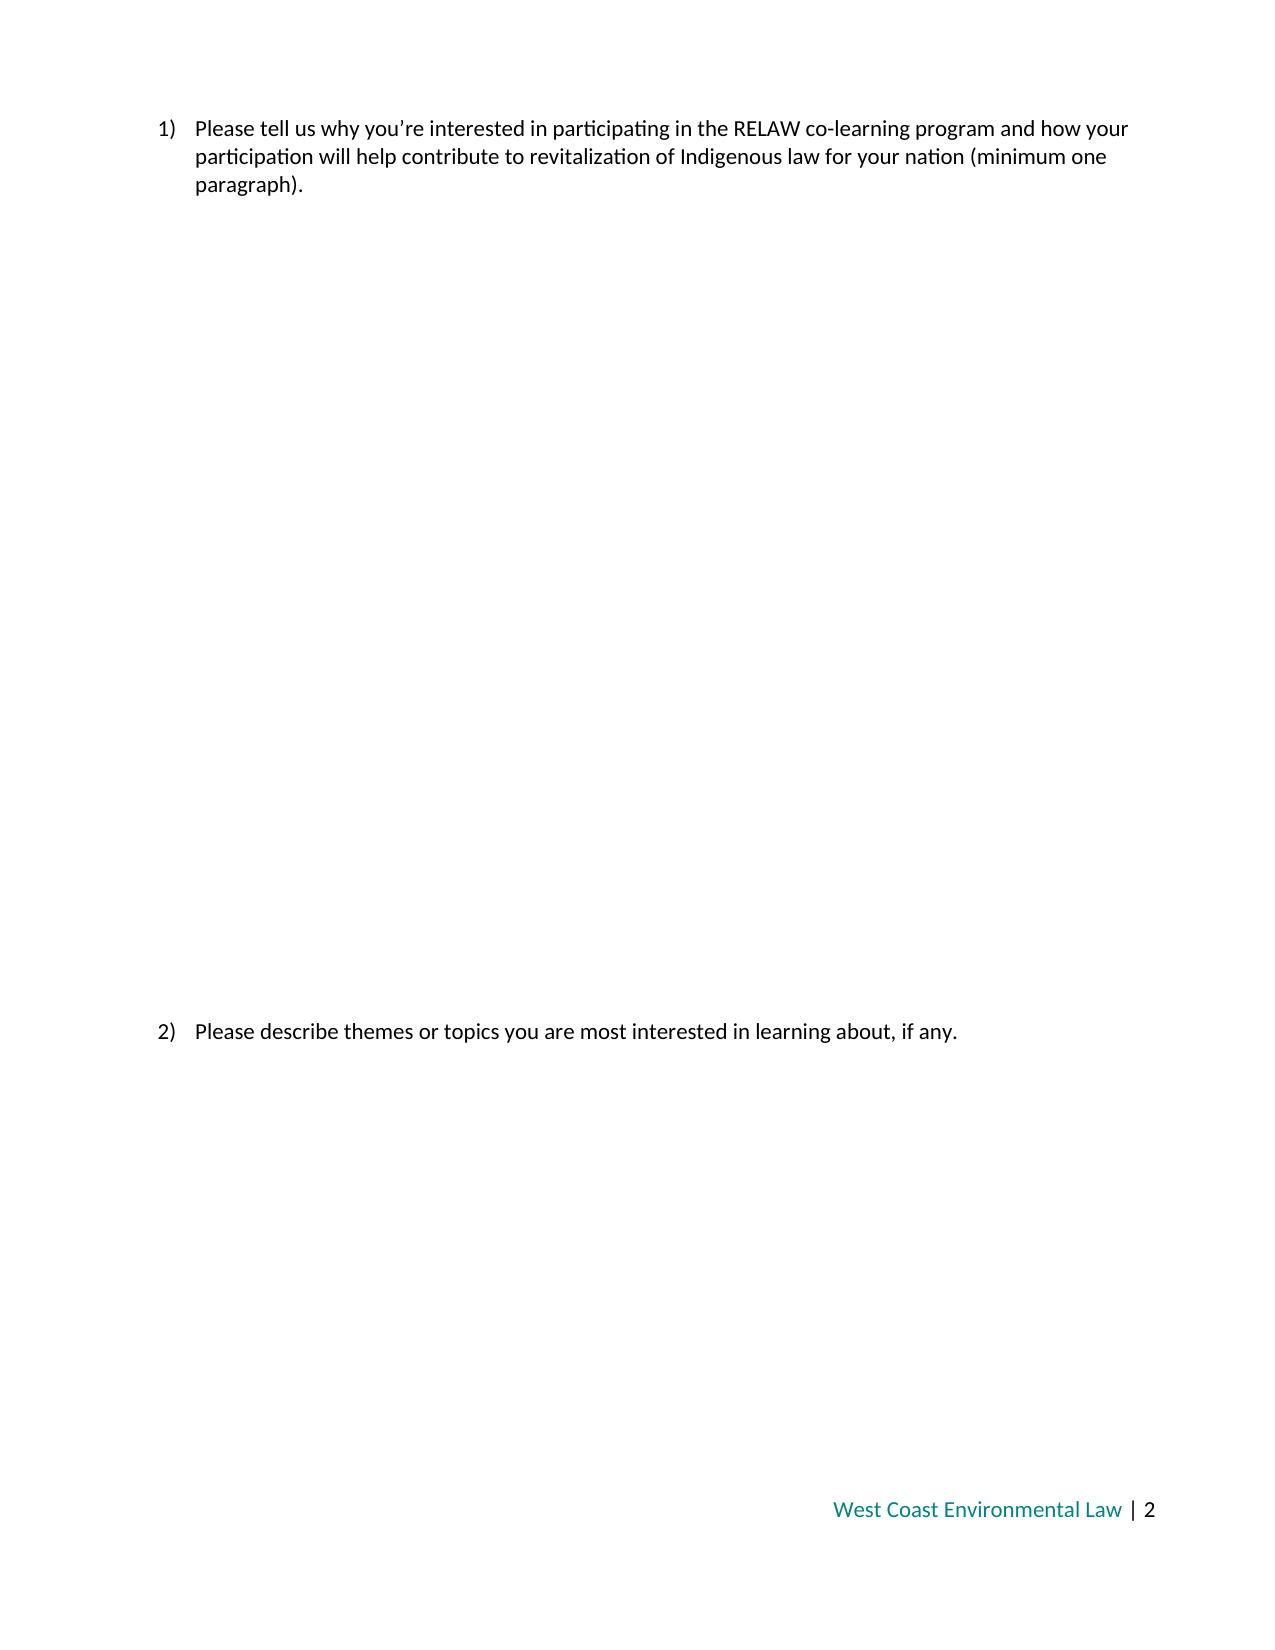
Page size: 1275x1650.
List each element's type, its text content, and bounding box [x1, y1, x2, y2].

list Please describe themes or topics you are most interested in learning about, if any. [157, 1017, 1155, 1045]
list Please tell us why you’re interested in participating in the RELAW co-learning program and how your participation will help contribute to revitalization of Indigenous law for your nation (minimum one paragraph). [157, 114, 1155, 198]
